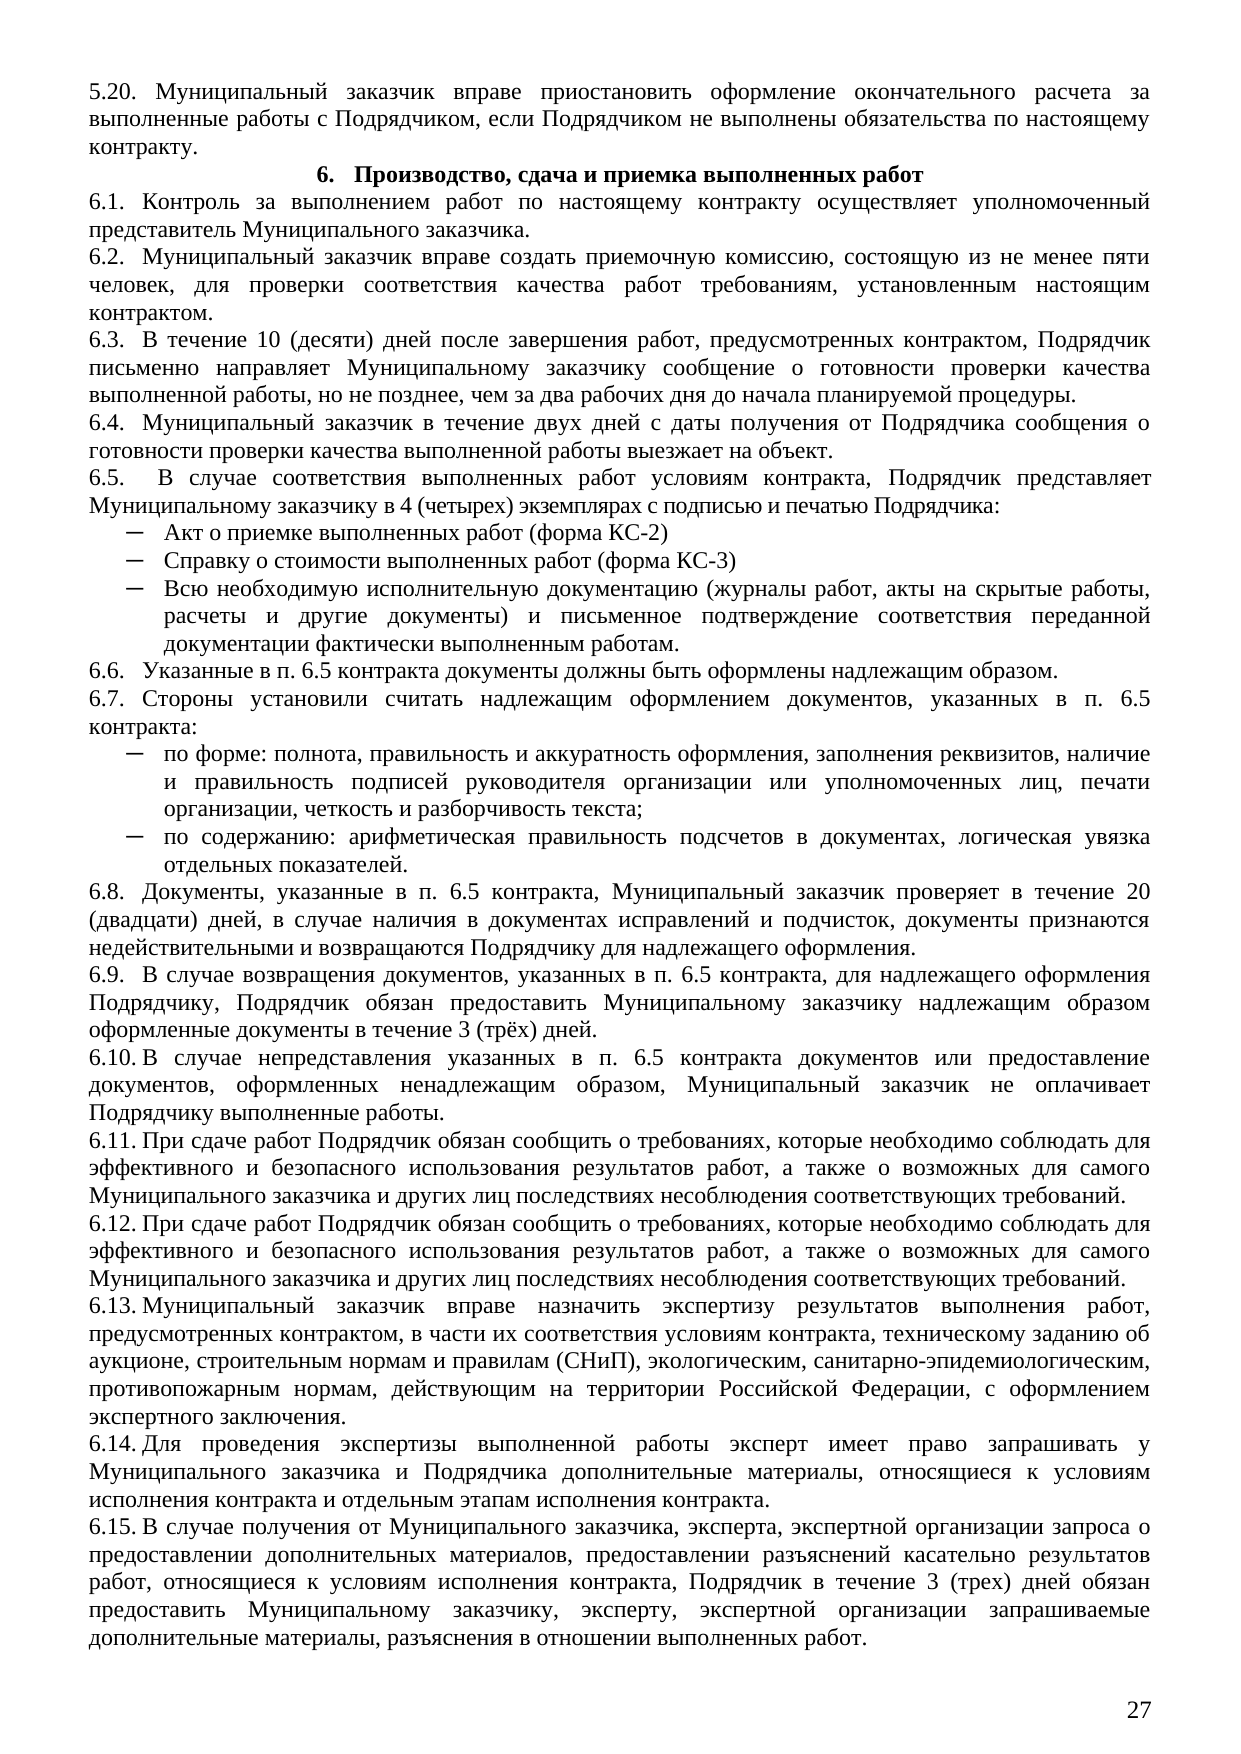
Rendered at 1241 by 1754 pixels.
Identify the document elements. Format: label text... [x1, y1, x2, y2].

list В случае получения от Муниципального заказчика, эксперта, экспертной организации запроса о предоставлении дополнительных материалов, предоставлении разъяснений касательно результатов работ, относящиеся к условиям исполнения контракта, Подрядчик в течение 3 (трех) дней обязан предоставить Муниципальному заказчику, эксперту, экспертной организации запрашиваемые дополнительные материалы, разъяснения в отношении выполненных работ. [89, 1512, 1152, 1650]
list Муниципальный заказчик в течение двух дней с даты получения от Подрядчика сообщения о готовности проверки качества выполненной работы выезжает на объект. [89, 408, 1152, 463]
list Для проведения экспертизы выполненной работы эксперт имеет право запрашивать у Муниципального заказчика и Подрядчика дополнительные материалы, относящиеся к условиям исполнения контракта и отдельным этапам исполнения контракта. [89, 1429, 1152, 1512]
list Стороны установили считать надлежащим оформлением документов, указанных в п. 6.5 контракта: [89, 684, 1152, 739]
list При сдаче работ Подрядчик обязан сообщить о требованиях, которые необходимо соблюдать для эффективного и безопасного использования результатов работ, а также о возможных для самого Муниципального заказчика и других лиц последствиях несоблюдения соответствующих требований. [89, 1126, 1152, 1208]
list В случае непредставления указанных в п. 6.5 контракта документов или предоставление документов, оформленных ненадлежащим образом, Муниципальный заказчик не оплачивает Подрядчику выполненные работы. [89, 1043, 1152, 1126]
list Всю необходимую исполнительную документацию (журналы работ, акты на скрытые работы, расчеты и другие документы) и письменное подтверждение соответствия переданной документации фактически выполненным работам. [126, 574, 1152, 656]
list В случае возвращения документов, указанных в п. 6.5 контракта, для надлежащего оформления Подрядчику, Подрядчик обязан предоставить Муниципальному заказчику надлежащим образом оформленные документы в течение 3 (трёх) дней. [89, 960, 1152, 1043]
list Документы, указанные в п. 6.5 контракта, Муниципальный заказчик проверяет в течение 20 (двадцати) дней, в случае наличия в документах исправлений и подчисток, документы признаются недействительными и возвращаются Подрядчику для надлежащего оформления. [89, 877, 1152, 960]
list При сдаче работ Подрядчик обязан сообщить о требованиях, которые необходимо соблюдать для эффективного и безопасного использования результатов работ, а также о возможных для самого Муниципального заказчика и других лиц последствиях несоблюдения соответствующих требований. [89, 1208, 1152, 1291]
list Производство, сдача и приемка выполненных работ [89, 159, 1152, 187]
list Указанные в п. 6.5 контракта документы должны быть оформлены надлежащим образом. [89, 656, 1152, 684]
list по содержанию: арифметическая правильность подсчетов в документах, логическая увязка отдельных показателей. [126, 822, 1152, 877]
text 5.20. Муниципальный заказчик вправе приостановить оформление окончательного расчета за выполненные работы с Подрядчиком, если Подрядчиком не выполнены обязательства по настоящему контракту. [89, 77, 1152, 159]
list В случае соответствия выполненных работ условиям контракта, Подрядчик представляет Муниципальному заказчику в 4 (четырех) экземплярах с подписью и печатью Подрядчика: [89, 463, 1152, 518]
list Справку о стоимости выполненных работ (форма КС-3) [126, 546, 1152, 574]
list Контроль за выполнением работ по настоящему контракту осуществляет уполномоченный представитель Муниципального заказчика. [89, 187, 1152, 242]
list Муниципальный заказчик вправе назначить экспертизу результатов выполнения работ, предусмотренных контрактом, в части их соответствия условиям контракта, техническому заданию об аукционе, строительным нормам и правилам (СНиП), экологическим, санитарно-эпидемиологическим, противопожарным нормам, действующим на территории Российской Федерации, с оформлением экспертного заключения. [89, 1291, 1152, 1429]
list Муниципальный заказчик вправе создать приемочную комиссию, состоящую из не менее пяти человек, для проверки соответствия качества работ требованиям, установленным настоящим контрактом. [89, 242, 1152, 325]
list Акт о приемке выполненных работ (форма КС-2) [126, 518, 1152, 546]
list В течение 10 (десяти) дней после завершения работ, предусмотренных контрактом, Подрядчик письменно направляет Муниципальному заказчику сообщение о готовности проверки качества выполненной работы, но не позднее, чем за два рабочих дня до начала планируемой процедуры. [89, 325, 1152, 408]
list по форме: полнота, правильность и аккуратность оформления, заполнения реквизитов, наличие и правильность подписей руководителя организации или уполномоченных лиц, печати организации, четкость и разборчивость текста; [126, 739, 1152, 822]
